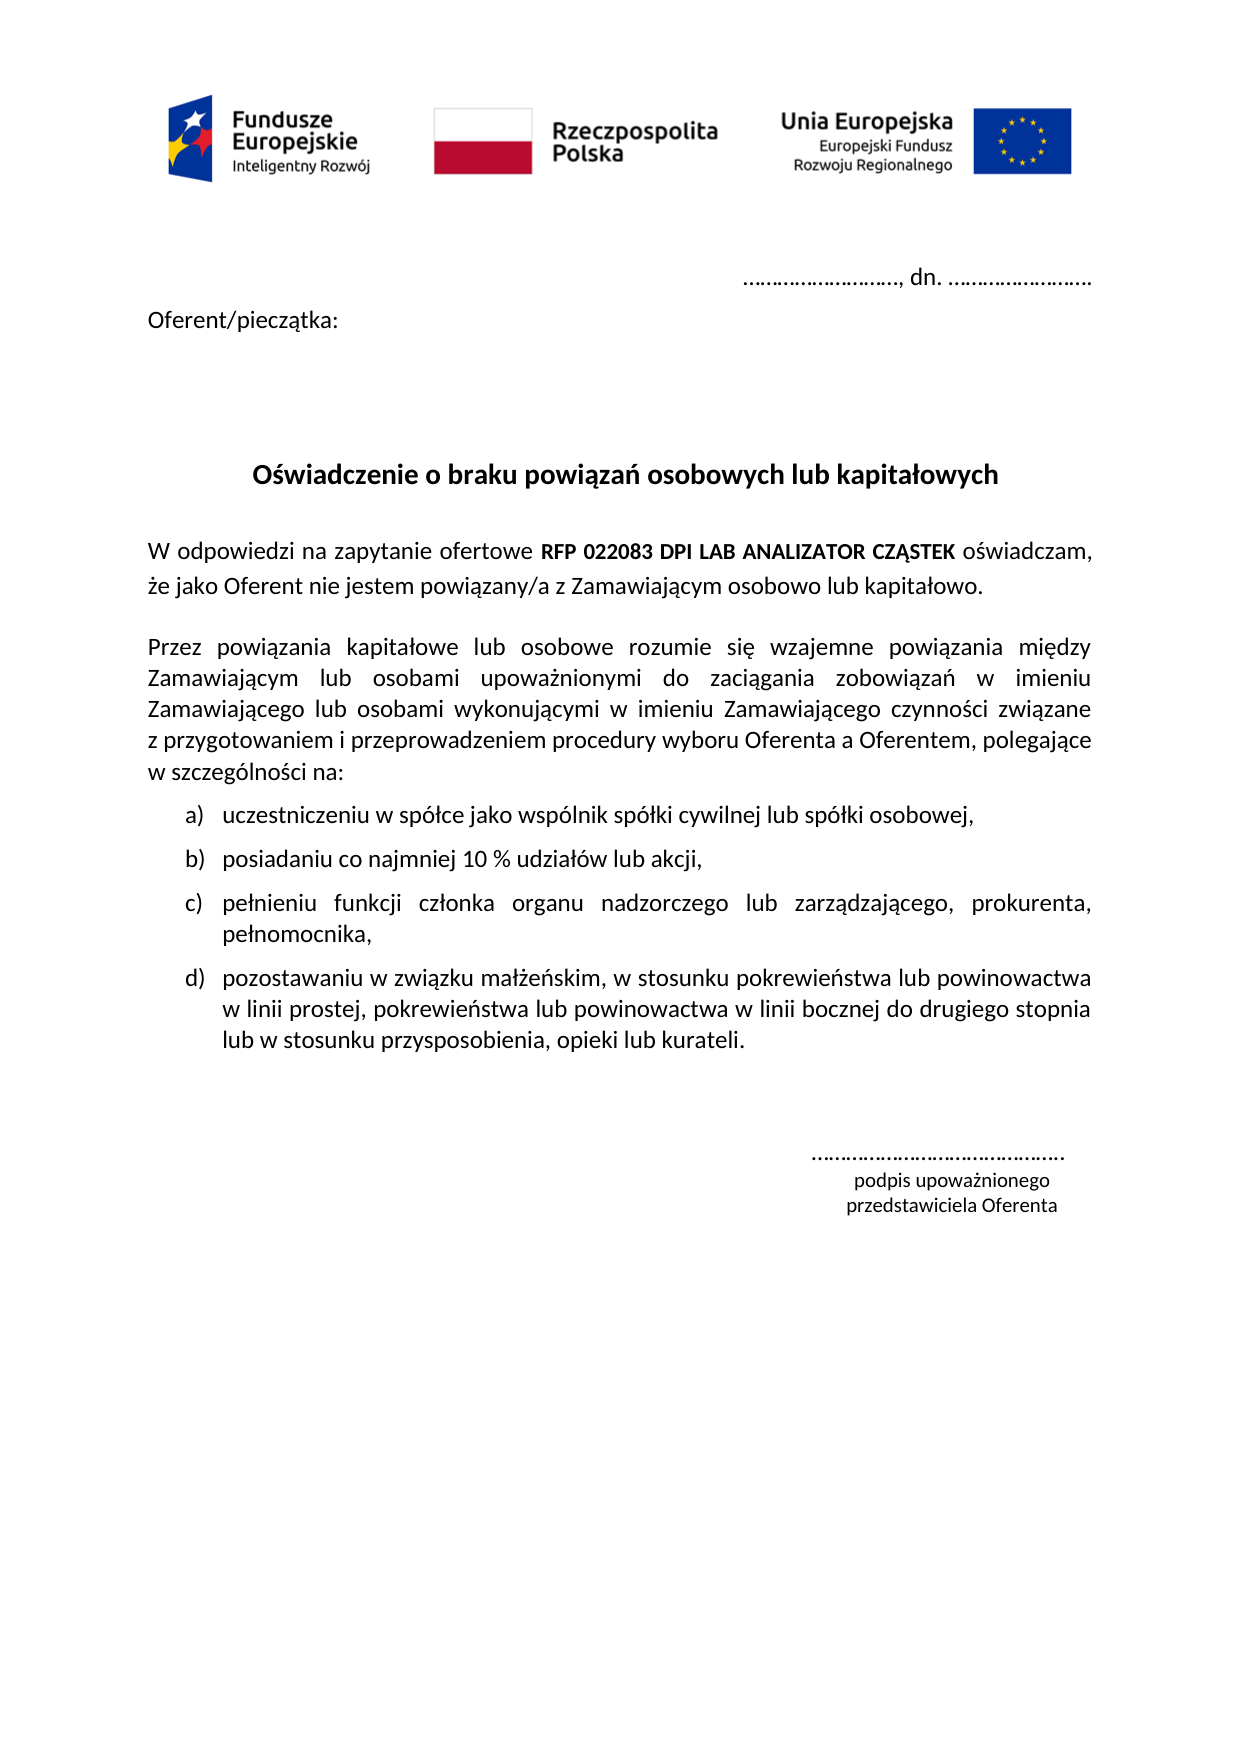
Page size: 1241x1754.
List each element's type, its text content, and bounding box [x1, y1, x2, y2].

list …………………………………….. [811, 1136, 1093, 1167]
list posiadaniu co najmniej 10 % udziałów lub akcji, [185, 842, 1093, 874]
text Oświadczenie o braku powiązań osobowych lub kapitałowych [148, 456, 1093, 492]
text W odpowiedzi na zapytanie ofertowe RFP 022083 DPI LAB ANALIZATOR CZĄSTEK oświadczam, że jako Oferent nie jestem powiązany/a z Zamawiającym osobowo lub kapitałowo. [148, 535, 1093, 601]
list uczestniczeniu w spółce jako wspólnik spółki cywilnej lub spółki osobowej, [185, 799, 1093, 830]
list pełnieniu funkcji członka organu nadzorczego lub zarządzającego, prokurenta, pełnomocnika, [185, 886, 1093, 949]
list Oferent/pieczątka: [148, 304, 1093, 334]
list pozostawaniu w związku małżeńskim, w stosunku pokrewieństwa lub powinowactwa w linii prostej, pokrewieństwa lub powinowactwa w linii bocznej do drugiego stopnia lub w stosunku przysposobienia, opieki lub kurateli. [185, 961, 1093, 1055]
picture [147, 73, 1093, 204]
list Przez powiązania kapitałowe lub osobowe rozumie się wzajemne powiązania między Zamawiającym lub osobami upoważnionymi do zaciągania zobowiązań w imieniu Zamawiającego lub osobami wykonującymi w imieniu Zamawiającego czynności związane z przygotowaniem i przeprowadzeniem procedury wyboru Oferenta a Oferentem, polegające w szczególności na: [148, 630, 1093, 786]
list podpis upoważnionego przedstawiciela Oferenta [811, 1167, 1093, 1218]
list ………………………, dn. ……………………. [148, 260, 1093, 291]
